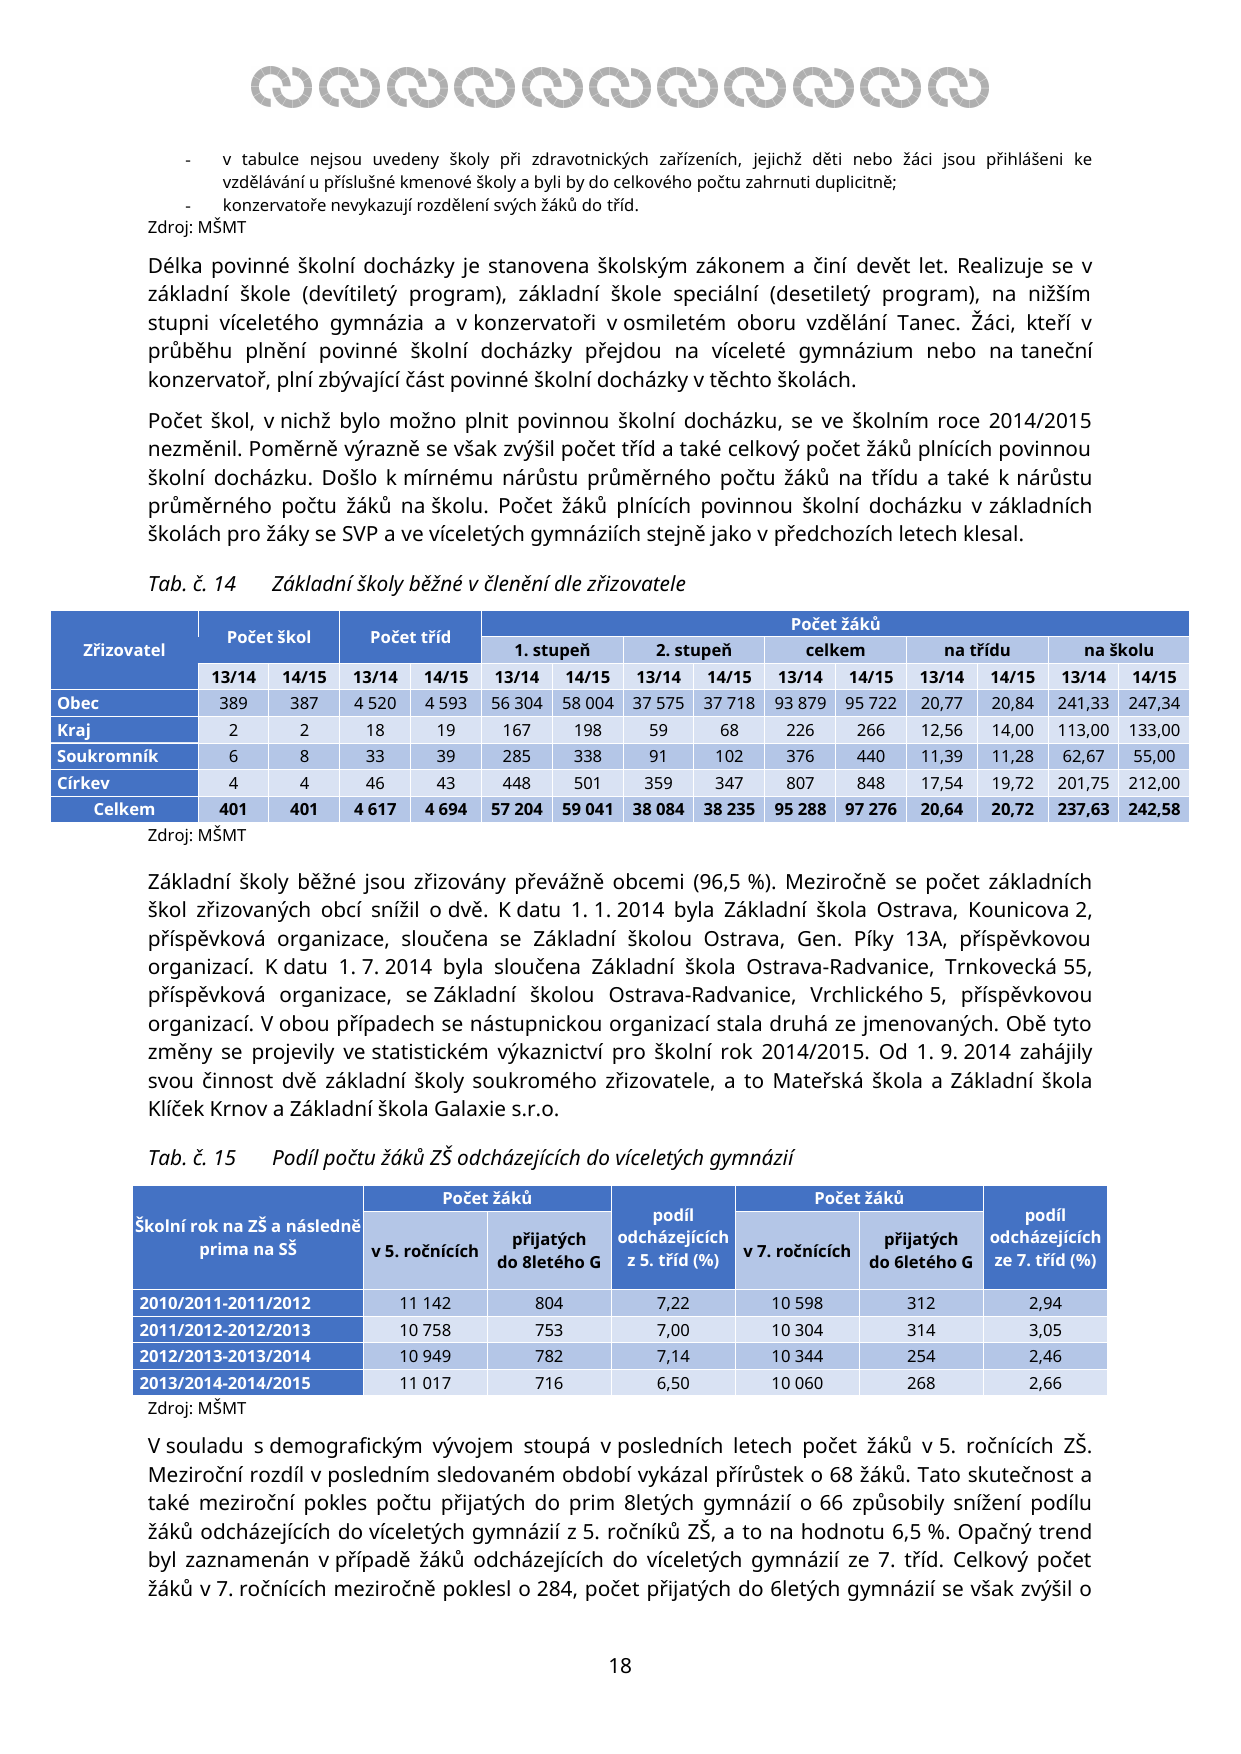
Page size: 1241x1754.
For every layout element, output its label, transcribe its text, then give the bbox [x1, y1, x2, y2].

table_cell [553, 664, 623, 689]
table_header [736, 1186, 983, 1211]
text Zdroj: MŠMT [148, 216, 1092, 238]
list konzervatoře nevykazují rozdělení svých žáků do tříd. [185, 193, 1092, 216]
picture [319, 67, 380, 108]
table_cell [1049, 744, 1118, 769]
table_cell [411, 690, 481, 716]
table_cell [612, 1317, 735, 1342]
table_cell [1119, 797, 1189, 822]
text Počet škol, v nichž bylo možno plnit povinnou školní docházku, se ve školním roce 2014/2015 nezměnil. Poměrně výrazně se však zvýšil počet tříd a také celkový počet žáků plnících povinnou školní docházku. Došlo k mírnému nárůstu průměrného počtu žáků na třídu a také k nárůstu průměrného počtu žáků na školu. Počet žáků plnících povinnou školní docházku v základních školách pro žáky se SVP a ve víceletých gymnáziích stejně jako v předchozích letech klesal. [148, 406, 1092, 548]
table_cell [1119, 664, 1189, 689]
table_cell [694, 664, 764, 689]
picture [928, 67, 989, 108]
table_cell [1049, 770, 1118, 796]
text Podíl počtu žáků ZŠ odcházejících do víceletých gymnázií [148, 1143, 1092, 1172]
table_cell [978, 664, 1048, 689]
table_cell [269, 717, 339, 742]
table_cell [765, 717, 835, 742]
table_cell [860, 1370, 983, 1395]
text Základní školy běžné jsou zřizovány převážně obcemi (96,5 %). Meziročně se počet základních škol zřizovaných obcí snížil o dvě. K datu 1. 1. 2014 byla Základní škola Ostrava, Kounicova 2, příspěvková organizace, sloučena se Základní školou Ostrava, Gen. Píky 13A, příspěvkovou organizací. K datu 1. 7. 2014 byla sloučena Základní škola Ostrava-Radvanice, Trnkovecká 55, příspěvková organizace, se Základní školou Ostrava-Radvanice, Vrchlického 5, příspěvkovou organizací. V obou případech se nástupnickou organizací stala druhá ze jmenovaných. Obě tyto změny se projevily ve statistickém výkaznictví pro školní rok 2014/2015. Od 1. 9. 2014 zahájily svou činnost dvě základní školy soukromého zřizovatele, a to Mateřská škola a Základní škola Klíček Krnov a Základní škola Galaxie s.r.o. [148, 867, 1092, 1123]
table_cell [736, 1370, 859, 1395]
picture [387, 67, 448, 108]
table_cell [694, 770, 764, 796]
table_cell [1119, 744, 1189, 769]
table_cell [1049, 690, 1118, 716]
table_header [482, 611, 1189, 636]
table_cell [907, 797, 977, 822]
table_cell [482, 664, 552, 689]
picture [454, 67, 515, 108]
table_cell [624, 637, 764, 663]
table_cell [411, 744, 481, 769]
text Zdroj: MŠMT [148, 1396, 1092, 1419]
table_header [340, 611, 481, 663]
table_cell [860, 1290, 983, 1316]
picture [724, 67, 786, 108]
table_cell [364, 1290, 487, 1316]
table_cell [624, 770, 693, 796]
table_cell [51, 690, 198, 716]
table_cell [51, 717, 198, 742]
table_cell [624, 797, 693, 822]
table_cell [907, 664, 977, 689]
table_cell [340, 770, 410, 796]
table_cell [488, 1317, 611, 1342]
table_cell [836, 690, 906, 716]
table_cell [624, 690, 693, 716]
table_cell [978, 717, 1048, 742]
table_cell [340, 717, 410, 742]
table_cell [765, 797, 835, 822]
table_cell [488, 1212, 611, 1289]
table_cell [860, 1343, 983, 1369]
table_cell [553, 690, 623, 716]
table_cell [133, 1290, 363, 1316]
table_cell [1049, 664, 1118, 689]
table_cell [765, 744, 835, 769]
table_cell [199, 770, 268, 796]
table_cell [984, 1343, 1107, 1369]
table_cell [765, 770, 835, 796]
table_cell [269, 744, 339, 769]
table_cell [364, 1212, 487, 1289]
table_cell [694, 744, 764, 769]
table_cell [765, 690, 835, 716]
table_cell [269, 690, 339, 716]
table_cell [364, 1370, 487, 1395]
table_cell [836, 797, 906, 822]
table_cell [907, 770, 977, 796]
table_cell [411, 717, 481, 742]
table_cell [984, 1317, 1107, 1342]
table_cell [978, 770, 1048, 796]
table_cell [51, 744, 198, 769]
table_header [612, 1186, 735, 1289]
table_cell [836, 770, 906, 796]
list v tabulce nejsou uvedeny školy při zdravotnických zařízeních, jejichž děti nebo žáci jsou přihlášeni ke vzdělávání u příslušné kmenové školy a byli by do celkového počtu zahrnuti duplicitně; [185, 148, 1092, 193]
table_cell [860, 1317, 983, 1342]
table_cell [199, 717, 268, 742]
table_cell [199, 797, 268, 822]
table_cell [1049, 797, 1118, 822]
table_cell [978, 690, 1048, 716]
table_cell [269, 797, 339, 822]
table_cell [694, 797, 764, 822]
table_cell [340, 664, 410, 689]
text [148, 1432, 1092, 1602]
picture [793, 67, 854, 108]
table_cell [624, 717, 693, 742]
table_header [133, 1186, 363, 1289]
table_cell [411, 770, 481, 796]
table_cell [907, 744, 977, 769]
picture [251, 66, 312, 108]
text Zdroj: MŠMT [148, 823, 1092, 846]
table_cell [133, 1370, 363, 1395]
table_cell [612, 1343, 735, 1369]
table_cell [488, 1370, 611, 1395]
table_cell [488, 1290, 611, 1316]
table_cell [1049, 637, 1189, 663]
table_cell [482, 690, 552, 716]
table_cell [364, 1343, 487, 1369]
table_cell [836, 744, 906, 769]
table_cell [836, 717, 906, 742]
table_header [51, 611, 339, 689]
text Základní školy běžné v členění dle zřizovatele [148, 569, 1092, 597]
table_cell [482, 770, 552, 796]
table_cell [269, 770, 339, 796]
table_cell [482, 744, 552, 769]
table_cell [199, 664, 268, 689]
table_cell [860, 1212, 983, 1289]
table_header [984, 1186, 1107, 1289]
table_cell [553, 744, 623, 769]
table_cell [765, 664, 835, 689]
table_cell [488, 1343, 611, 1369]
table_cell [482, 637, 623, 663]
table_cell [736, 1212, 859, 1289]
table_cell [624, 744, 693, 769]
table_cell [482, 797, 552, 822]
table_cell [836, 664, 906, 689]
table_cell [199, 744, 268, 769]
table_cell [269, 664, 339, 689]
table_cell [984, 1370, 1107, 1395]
text Délka povinné školní docházky je stanovena školským zákonem a činí devět let. Realizuje se v základní škole (devítiletý program), základní škole speciální (desetiletý program), na nižším stupni víceletého gymnázia a v konzervatoři v osmiletém oboru vzdělání Tanec. Žáci, kteří v průběhu plnění povinné školní docházky přejdou na víceleté gymnázium nebo na taneční konzervatoř, plní zbývající část povinné školní docházky v těchto školách. [148, 251, 1092, 393]
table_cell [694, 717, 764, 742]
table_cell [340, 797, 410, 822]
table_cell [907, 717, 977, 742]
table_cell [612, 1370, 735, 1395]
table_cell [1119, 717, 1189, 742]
picture [522, 67, 583, 108]
picture [657, 67, 718, 108]
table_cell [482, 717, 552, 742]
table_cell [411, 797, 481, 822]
picture [860, 67, 921, 108]
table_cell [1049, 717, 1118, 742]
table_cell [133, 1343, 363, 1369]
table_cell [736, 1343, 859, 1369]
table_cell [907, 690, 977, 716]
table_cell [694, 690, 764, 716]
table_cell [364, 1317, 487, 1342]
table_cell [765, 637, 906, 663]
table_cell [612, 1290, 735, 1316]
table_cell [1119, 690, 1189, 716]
picture [589, 67, 651, 108]
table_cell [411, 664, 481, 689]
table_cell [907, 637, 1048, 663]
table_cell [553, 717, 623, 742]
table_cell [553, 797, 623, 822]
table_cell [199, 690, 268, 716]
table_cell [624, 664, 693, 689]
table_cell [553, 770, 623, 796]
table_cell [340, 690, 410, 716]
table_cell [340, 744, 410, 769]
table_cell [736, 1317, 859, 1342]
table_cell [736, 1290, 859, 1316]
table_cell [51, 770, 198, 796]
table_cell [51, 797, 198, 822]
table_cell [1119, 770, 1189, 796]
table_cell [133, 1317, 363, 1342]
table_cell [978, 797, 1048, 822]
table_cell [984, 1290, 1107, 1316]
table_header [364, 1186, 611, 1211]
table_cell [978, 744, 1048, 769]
